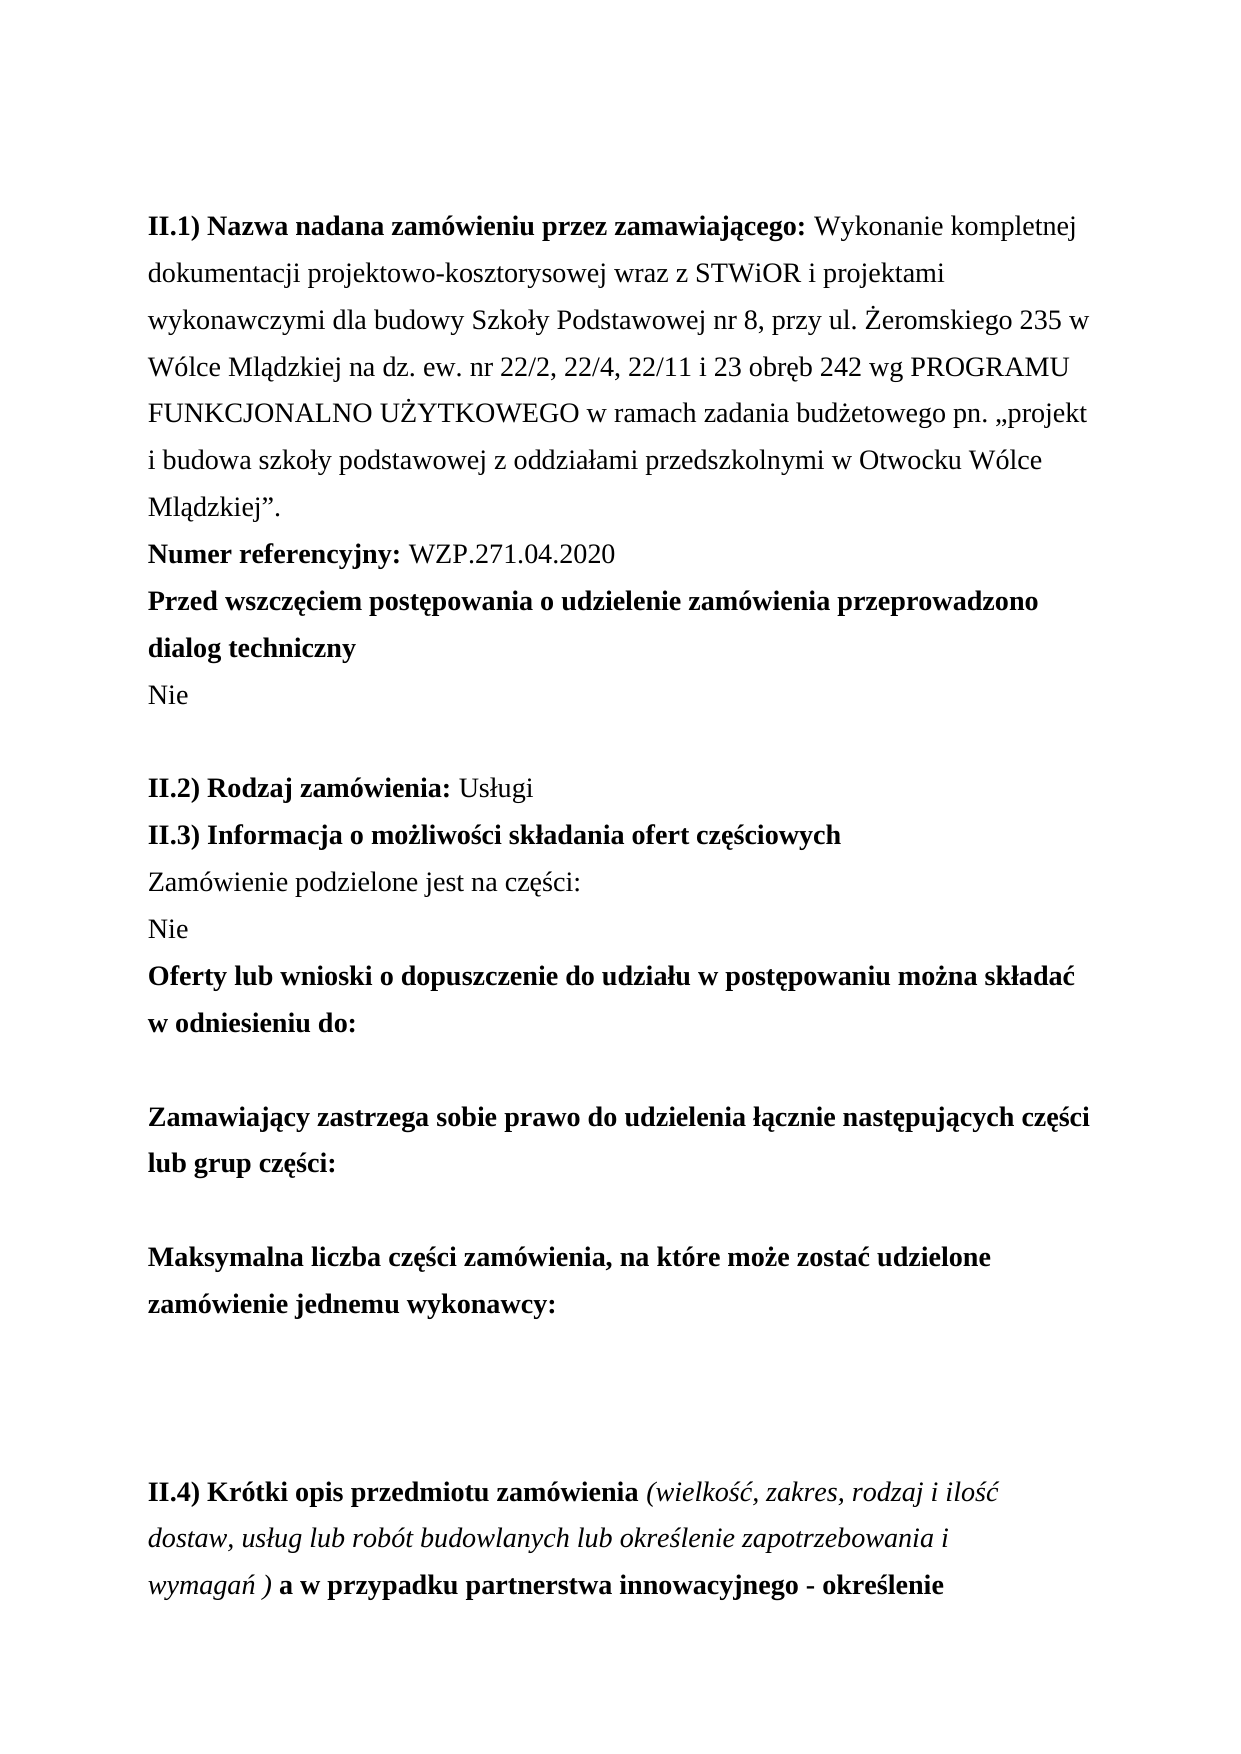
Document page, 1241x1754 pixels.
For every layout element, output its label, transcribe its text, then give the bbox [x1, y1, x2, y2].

text Nie [148, 663, 1093, 710]
text II.1) Nazwa nadana zamówieniu przez zamawiającego: Wykonanie kompletnej dokumentacji projektowo-kosztorysowej wraz z STWiOR i projektami wykonawczymi dla budowy Szkoły Podstawowej nr 8, przy ul. Żeromskiego 235 w Wólce Mlądzkiej na dz. ew. nr 22/2, 22/4, 22/11 i 23 obręb 242 wg PROGRAMU FUNKCJONALNO UŻYTKOWEGO w ramach zadania budżetowego pn. „projekt i budowa szkoły podstawowej z oddziałami przedszkolnymi w Otwocku Wólce Mlądzkiej”. Numer referencyjny: WZP.271.04.2020 Przed wszczęciem postępowania o udzielenie zamówienia przeprowadzono dialog techniczny [148, 148, 1093, 663]
text II.2) Rodzaj zamówienia: Usługi II.3) Informacja o możliwości składania ofert częściowych Zamówienie podzielone jest na części: [148, 710, 1093, 898]
text Nie Oferty lub wnioski o dopuszczenie do udziału w postępowaniu można składać w odniesieniu do: [148, 898, 1093, 1085]
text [148, 1085, 1093, 1601]
